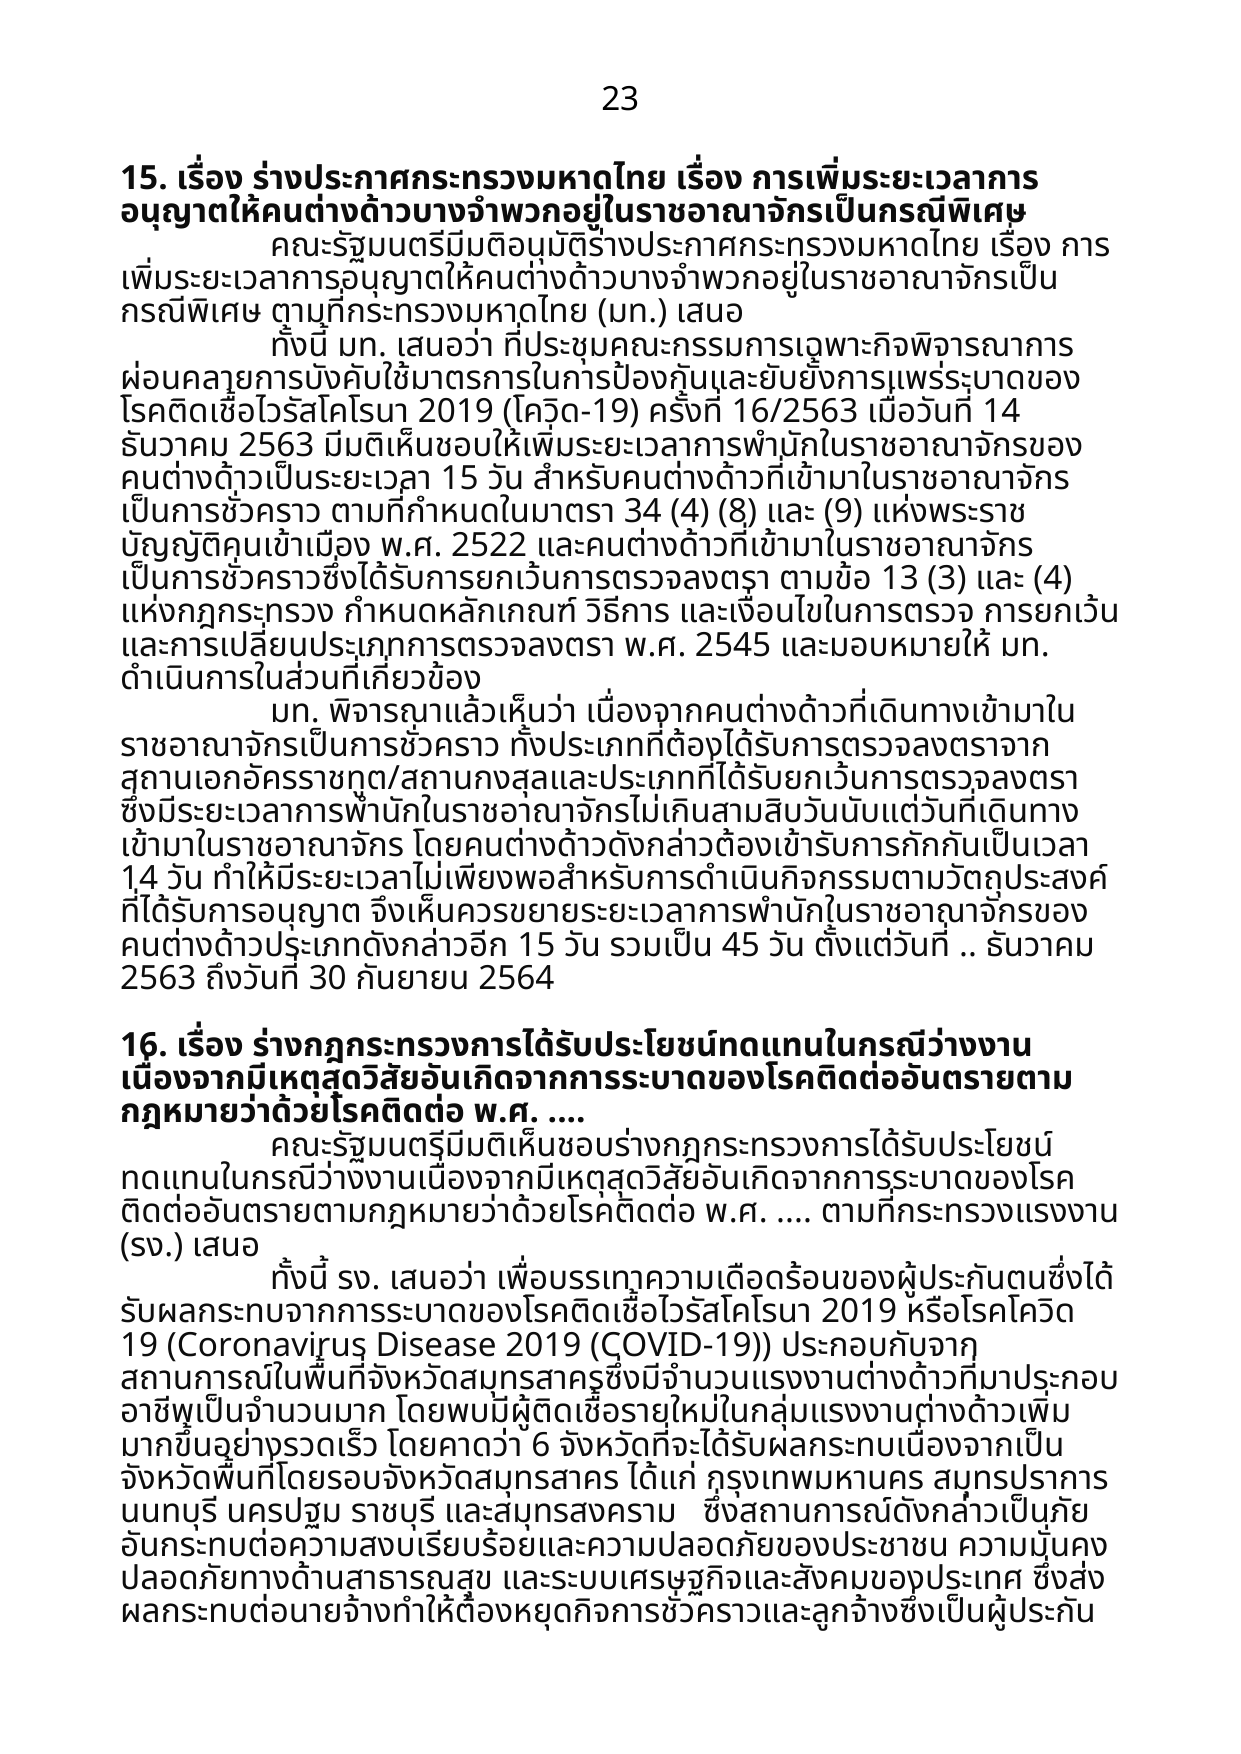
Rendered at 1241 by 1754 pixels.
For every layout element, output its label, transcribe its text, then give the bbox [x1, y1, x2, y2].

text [120, 1263, 1120, 1629]
text มท. พิจารณาแล้วเห็นว่า เนื่องจากคนต่างด้าวที่เดินทางเข้ามาในราชอาณาจักรเป็นการชั่วคราว ทั้งประเภทที่ต้องได้รับการตรวจลงตราจากสถานเอกอัครราชทูต/สถานกงสุลและประเภทที่ได้รับยกเว้นการตรวจลงตรา ซึ่งมีระยะเวลาการพำนักในราชอาณาจักรไม่เกินสามสิบวันนับแต่วันที่เดินทางเข้ามาในราชอาณาจักร โดยคนต่างด้าวดังกล่าวต้องเข้ารับการกักกันเป็นเวลา 14 วัน ทำให้มีระยะเวลาไม่เพียงพอสำหรับการดำเนินกิจกรรมตามวัตถุประสงค์ที่ได้รับการอนุญาต จึงเห็นควรขยายระยะเวลาการพำนักในราชอาณาจักรของคนต่างด้าวประเภทดังกล่าวอีก 15 วัน รวมเป็น 45 วัน ตั้งแต่วันที่ .. ธันวาคม 2563 ถึงวันที่ 30 กันยายน 2564 [120, 696, 1120, 996]
text 15. เรื่อง ร่างประกาศกระทรวงมหาดไทย เรื่อง การเพิ่มระยะเวลาการอนุญาตให้คนต่างด้าวบางจำพวกอยู่ในราชอาณาจักรเป็นกรณีพิเศษ [120, 163, 1120, 229]
text 16. เรื่อง ร่างกฎกระทรวงการได้รับประโยชน์ทดแทนในกรณีว่างงานเนื่องจากมีเหตุสุดวิสัยอันเกิดจากการระบาดของโรคติดต่ออันตรายตามกฎหมายว่าด้วยโรคติดต่อ พ.ศ. .... [120, 1029, 1120, 1129]
text คณะรัฐมนตรีมีมติอนุมัติร่างประกาศกระทรวงมหาดไทย เรื่อง การเพิ่มระยะเวลาการอนุญาตให้คนต่างด้าวบางจำพวกอยู่ในราชอาณาจักรเป็นกรณีพิเศษ ตามที่กระทรวงมหาดไทย (มท.) เสนอ [120, 229, 1120, 329]
text ทั้งนี้ มท. เสนอว่า ที่ประชุมคณะกรรมการเฉพาะกิจพิจารณาการผ่อนคลายการบังคับใช้มาตรการในการป้องกันและยับยั้งการแพร่ระบาดของโรคติดเชื้อไวรัสโคโรนา 2019 (โควิด-19) ครั้งที่ 16/2563 เมื่อวันที่ 14 ธันวาคม 2563 มีมติเห็นชอบให้เพิ่มระยะเวลาการพำนักในราชอาณาจักรของคนต่างด้าวเป็นระยะเวลา 15 วัน สำหรับคนต่างด้าวที่เข้ามาในราชอาณาจักรเป็นการชั่วคราว ตามที่กำหนดในมาตรา 34 (4) (8) และ (9) แห่งพระราชบัญญัติคนเข้าเมือง พ.ศ. 2522 และคนต่างด้าวที่เข้ามาในราชอาณาจักรเป็นการชั่วคราวซึ่งได้รับการยกเว้นการตรวจลงตรา ตามข้อ 13 (3) และ (4) แห่งกฎกระทรวง กำหนดหลักเกณฑ์ วิธีการ และเงื่อนไขในการตรวจ การยกเว้น และการเปลี่ยนประเภทการตรวจลงตรา พ.ศ. 2545 และมอบหมายให้ มท. ดำเนินการในส่วนที่เกี่ยวข้อง [120, 329, 1120, 696]
text คณะรัฐมนตรีมีมติเห็นชอบร่างกฎกระทรวงการได้รับประโยชน์ทดแทนในกรณีว่างงานเนื่องจากมีเหตุสุดวิสัยอันเกิดจากการระบาดของโรคติดต่ออันตรายตามกฎหมายว่าด้วยโรคติดต่อ พ.ศ. .... ตามที่กระทรวงแรงงาน (รง.) เสนอ [120, 1129, 1120, 1263]
